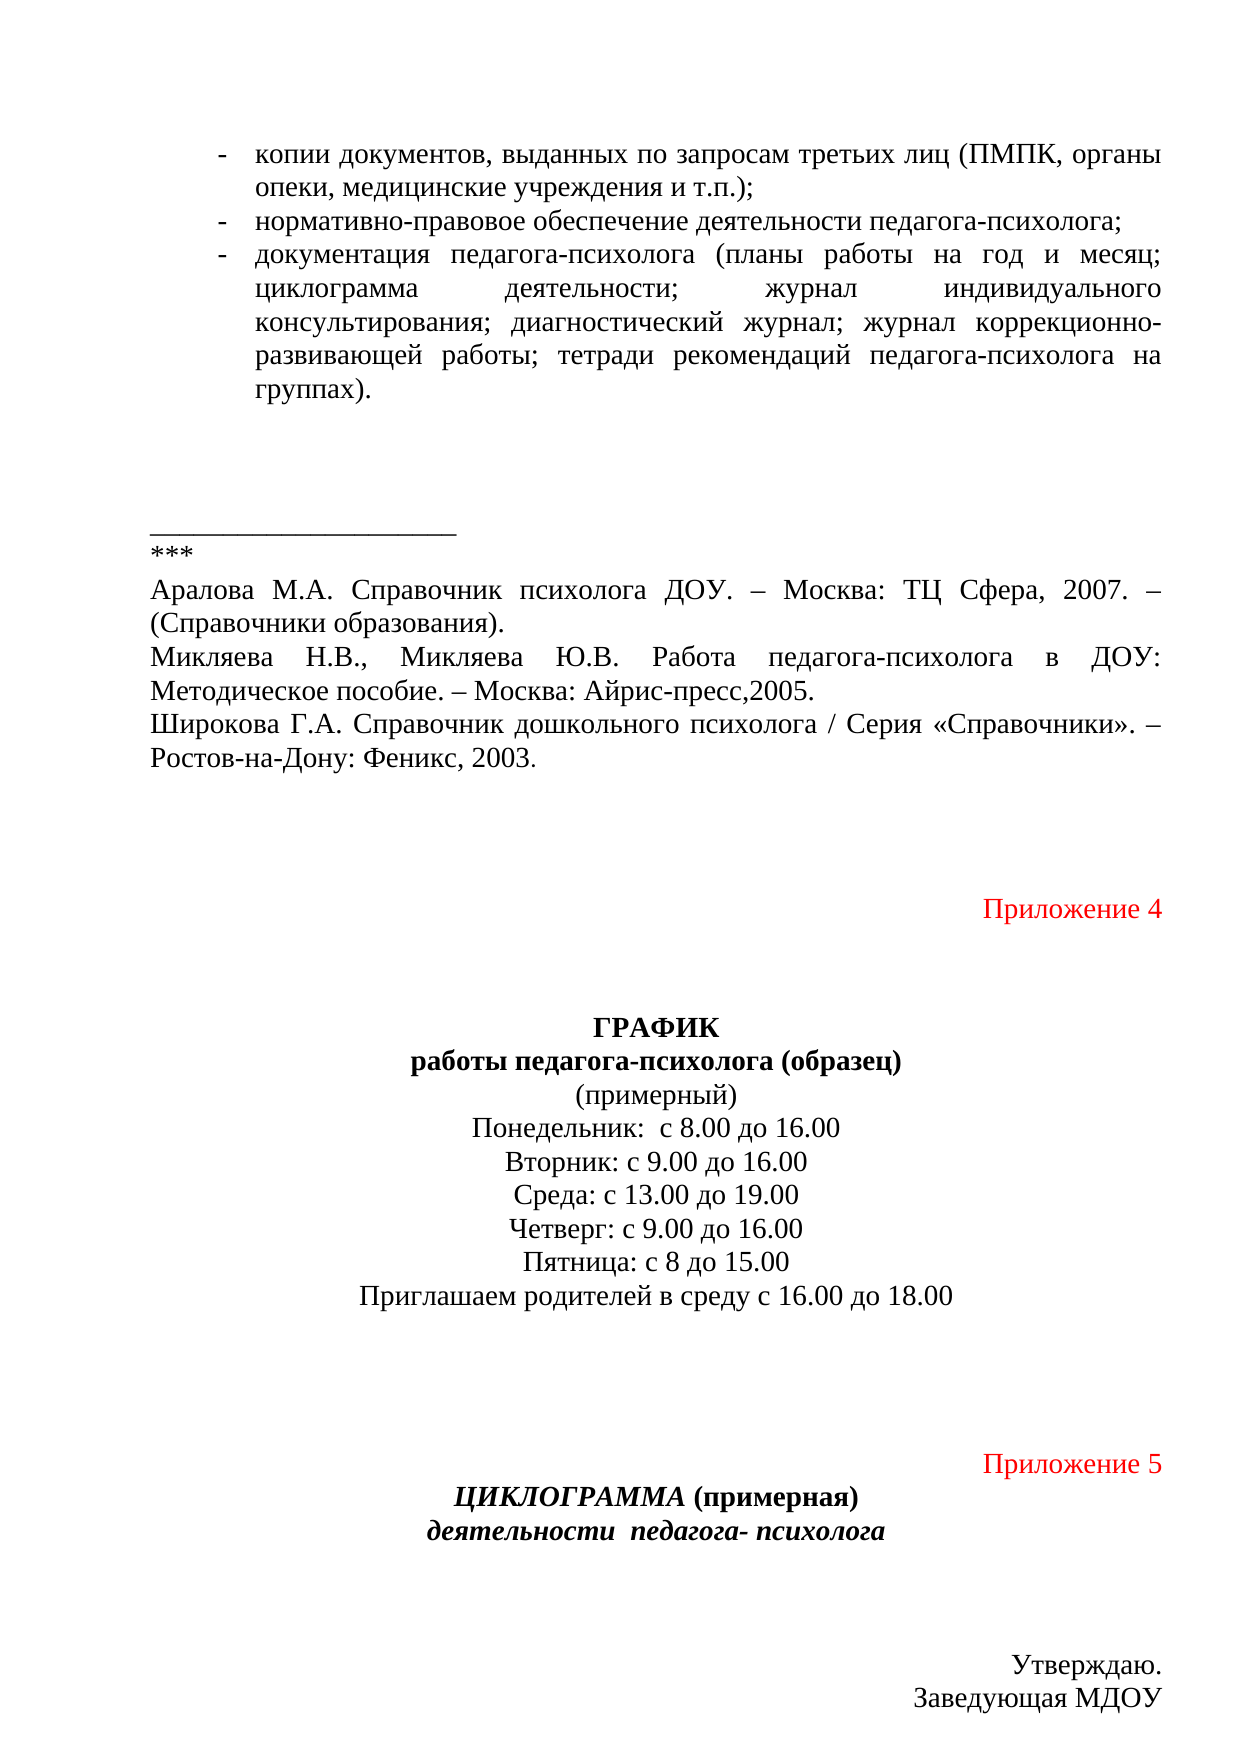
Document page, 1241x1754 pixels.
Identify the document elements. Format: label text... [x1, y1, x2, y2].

text Микляева Н.В., Микляева Ю.В. Работа педагога-психолога в ДОУ: Методическое пособие. – Москва: Айрис-пресс,2005. [150, 639, 1162, 706]
text Вторник: с 9.00 до 16.00 [150, 1144, 1162, 1177]
list нормативно-правовое обеспечение деятельности педагога-психолога; [217, 203, 1162, 237]
text Среда: с 13.00 до 19.00 [150, 1177, 1162, 1211]
subtitle Приложение 5 [150, 1446, 1162, 1479]
text Заведующая МДОУ [150, 1681, 1162, 1714]
text Приложение 4 [150, 891, 1162, 924]
text Приглашаем родителей в среду с 16.00 до 18.00 [150, 1278, 1162, 1312]
text Утверждаю. [150, 1647, 1162, 1681]
text *** [150, 538, 1162, 572]
list копии документов, выданных по запросам третьих лиц (ПМПК, органы опеки, медицинские учреждения и т.п.); [217, 136, 1162, 203]
text _____________________ [150, 505, 1162, 538]
text Широкова Г.А. Справочник дошкольного психолога / Серия «Справочники». – Ростов-на-Дону: Феникс, 2003. [150, 706, 1162, 773]
list документация педагога-психолога (планы работы на год и месяц; циклограмма деятельности; журнал индивидуального консультирования; диагностический журнал; журнал коррекционно-развивающей работы; тетради рекомендаций педагога-психолога на группах). [217, 237, 1162, 404]
text Понедельник: с 8.00 до 16.00 [150, 1110, 1162, 1144]
text деятельности педагога- психолога [150, 1513, 1162, 1546]
text Пятница: с 8 до 15.00 [150, 1244, 1162, 1278]
text Четверг: с 9.00 до 16.00 [150, 1211, 1162, 1244]
text ГРАФИК [150, 1010, 1162, 1043]
subtitle ЦИКЛОГРАММА (примерная) [150, 1479, 1162, 1513]
text Аралова М.А. Справочник психолога ДОУ. – Москва: ТЦ Сфера, 2007. – (Справочники образования). [150, 572, 1162, 639]
text (примерный) [150, 1077, 1162, 1110]
text работы педагога-психолога (образец) [150, 1043, 1162, 1077]
